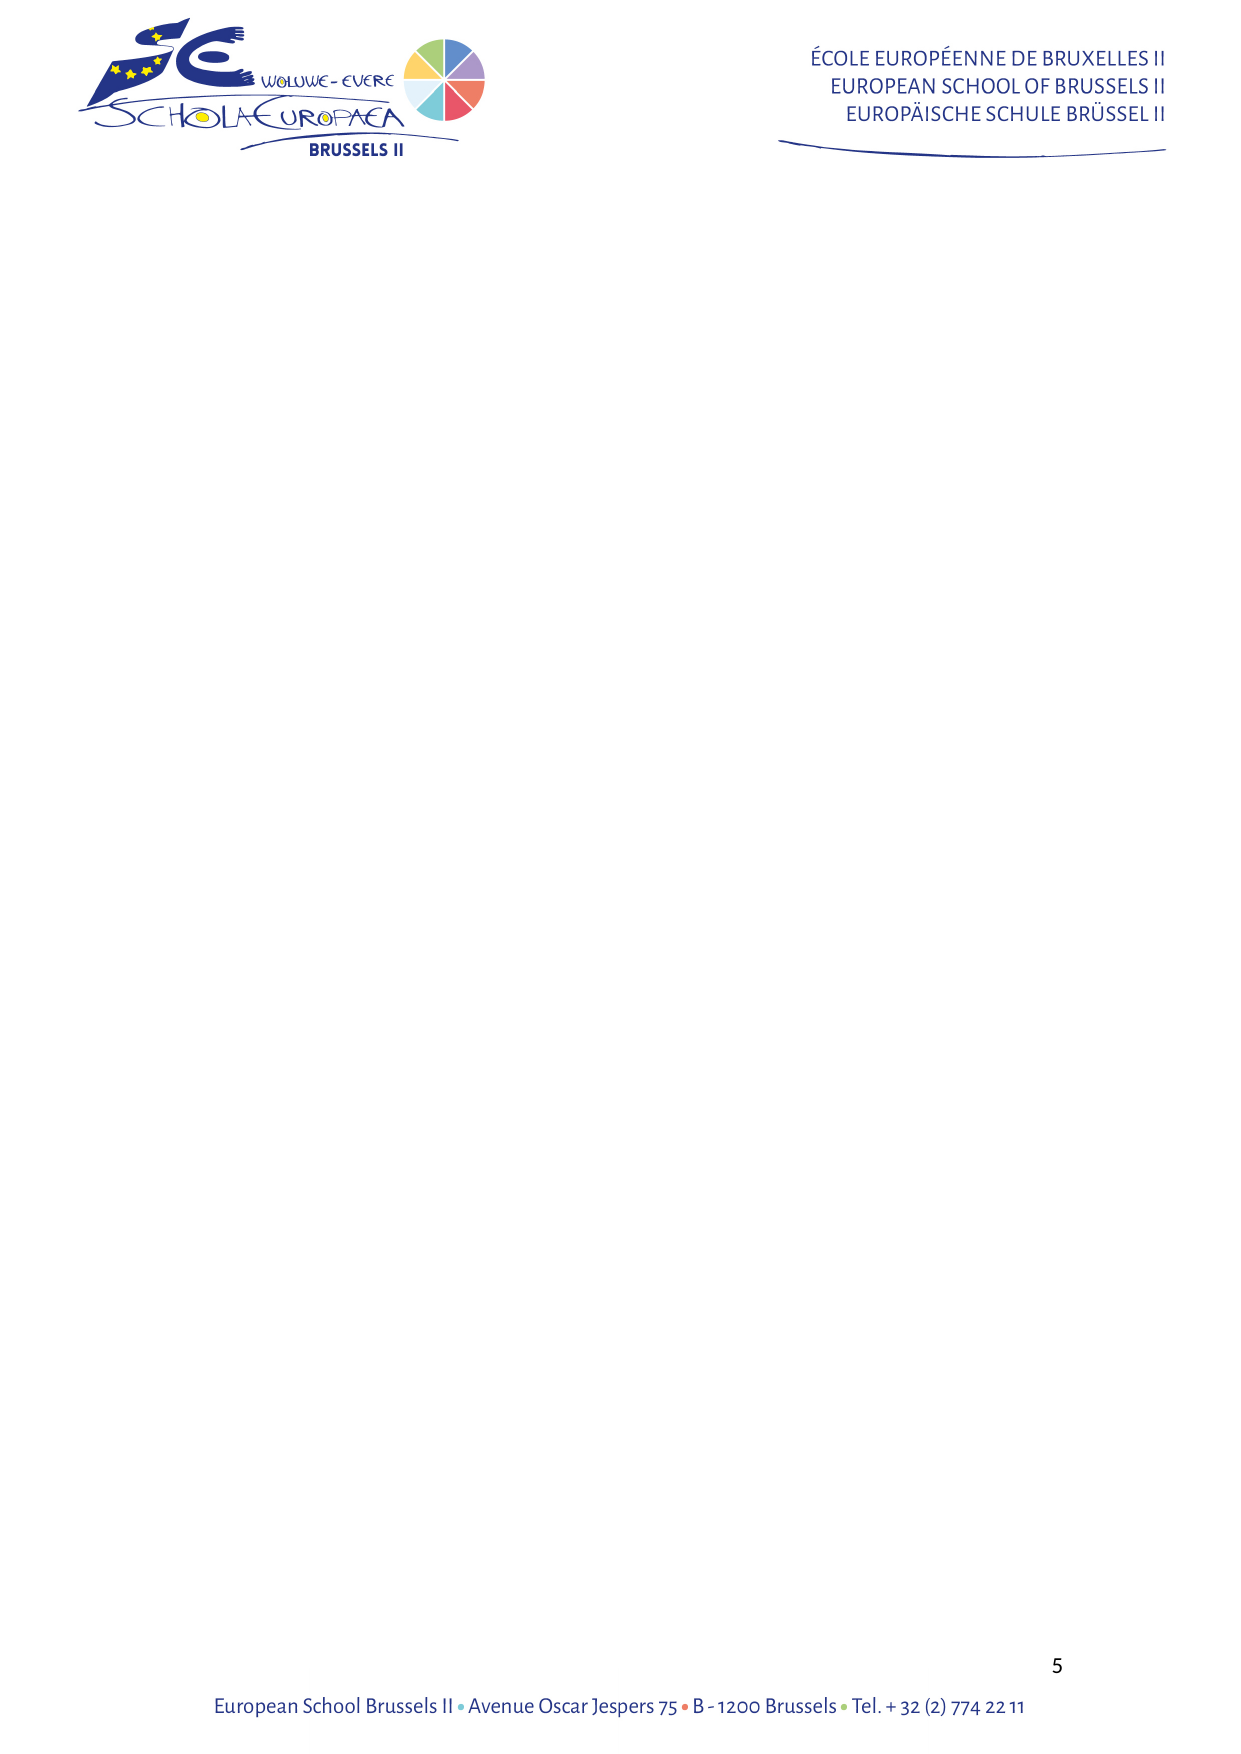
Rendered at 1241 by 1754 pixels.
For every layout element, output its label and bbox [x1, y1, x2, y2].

picture [0, 1668, 1238, 1754]
picture [0, 1, 1241, 182]
